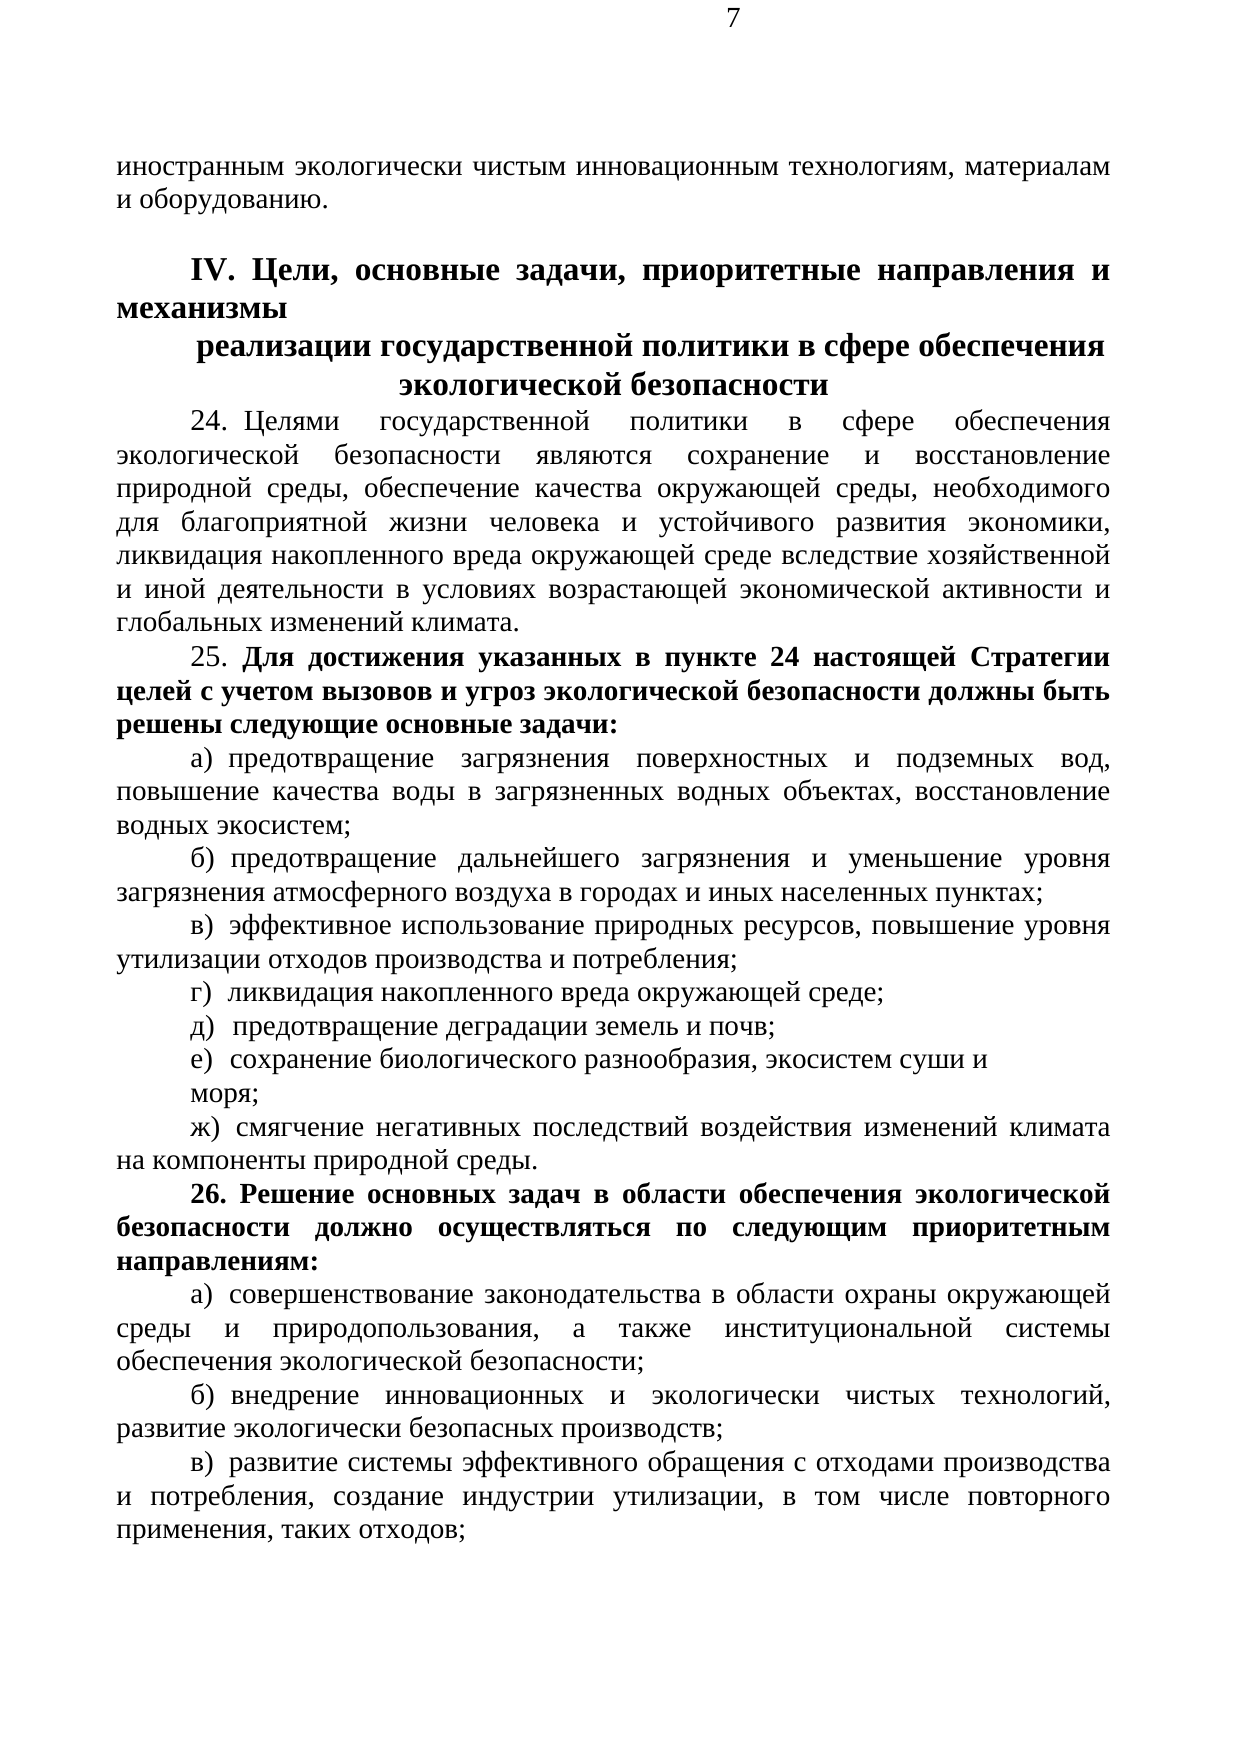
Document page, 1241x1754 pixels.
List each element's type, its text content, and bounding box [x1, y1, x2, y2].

list Целями государственной политики в сфере обеспечения экологической безопасности являются сохранение и восстановление природной среды, обеспечение качества окружающей среды, необходимого для благоприятной жизни человека и устойчивого развития экономики, ликвидация накопленного вреда окружающей среде вследствие хозяйственной и иной деятельности в условиях возрастающей экономической активности и глобальных изменений климата. [116, 402, 1111, 638]
text б) внедрение инновационных и экологически чистых технологий, развитие экологически безопасных производств; [116, 1377, 1111, 1444]
text а) совершенствование законодательства в области охраны окружающей среды и природопользования, а также институциональной системы обеспечения экологической безопасности; [116, 1276, 1111, 1377]
text б) предотвращение дальнейшего загрязнения и уменьшение уровня загрязнения атмосферного воздуха в городах и иных населенных пунктах; [116, 840, 1111, 907]
list Для достижения указанных в пункте 24 настоящей Стратегии целей с учетом вызовов и угроз экологической безопасности должны быть решены следующие основные задачи: [116, 638, 1111, 740]
text 26. Решение основных задач в области обеспечения экологической безопасности должно осуществляться по следующим приоритетным направлениям: [116, 1176, 1111, 1276]
text моря; [116, 1075, 1111, 1109]
text реализации государственной политики в сфере обеспечения экологической безопасности [116, 325, 1111, 402]
text в) эффективное использование природных ресурсов, повышение уровня утилизации отходов производства и потребления; [116, 907, 1111, 974]
text д) предотвращение деградации земель и почв; [116, 1008, 1111, 1042]
text е) сохранение биологического разнообразия, экосистем суши и [116, 1042, 1111, 1075]
text ж) смягчение негативных последствий воздействия изменений климата на компоненты природной среды. [116, 1109, 1111, 1176]
text IV. Цели, основные задачи, приоритетные направления и механизмы [116, 249, 1111, 325]
text г) ликвидация накопленного вреда окружающей среде; [116, 974, 1111, 1008]
text в) развитие системы эффективного обращения с отходами производства и потребления, создание индустрии утилизации, в том числе повторного применения, таких отходов; [116, 1444, 1111, 1545]
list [116, 148, 1111, 215]
text а) предотвращение загрязнения поверхностных и подземных вод, повышение качества воды в загрязненных водных объектах, восстановление водных экосистем; [116, 740, 1111, 840]
